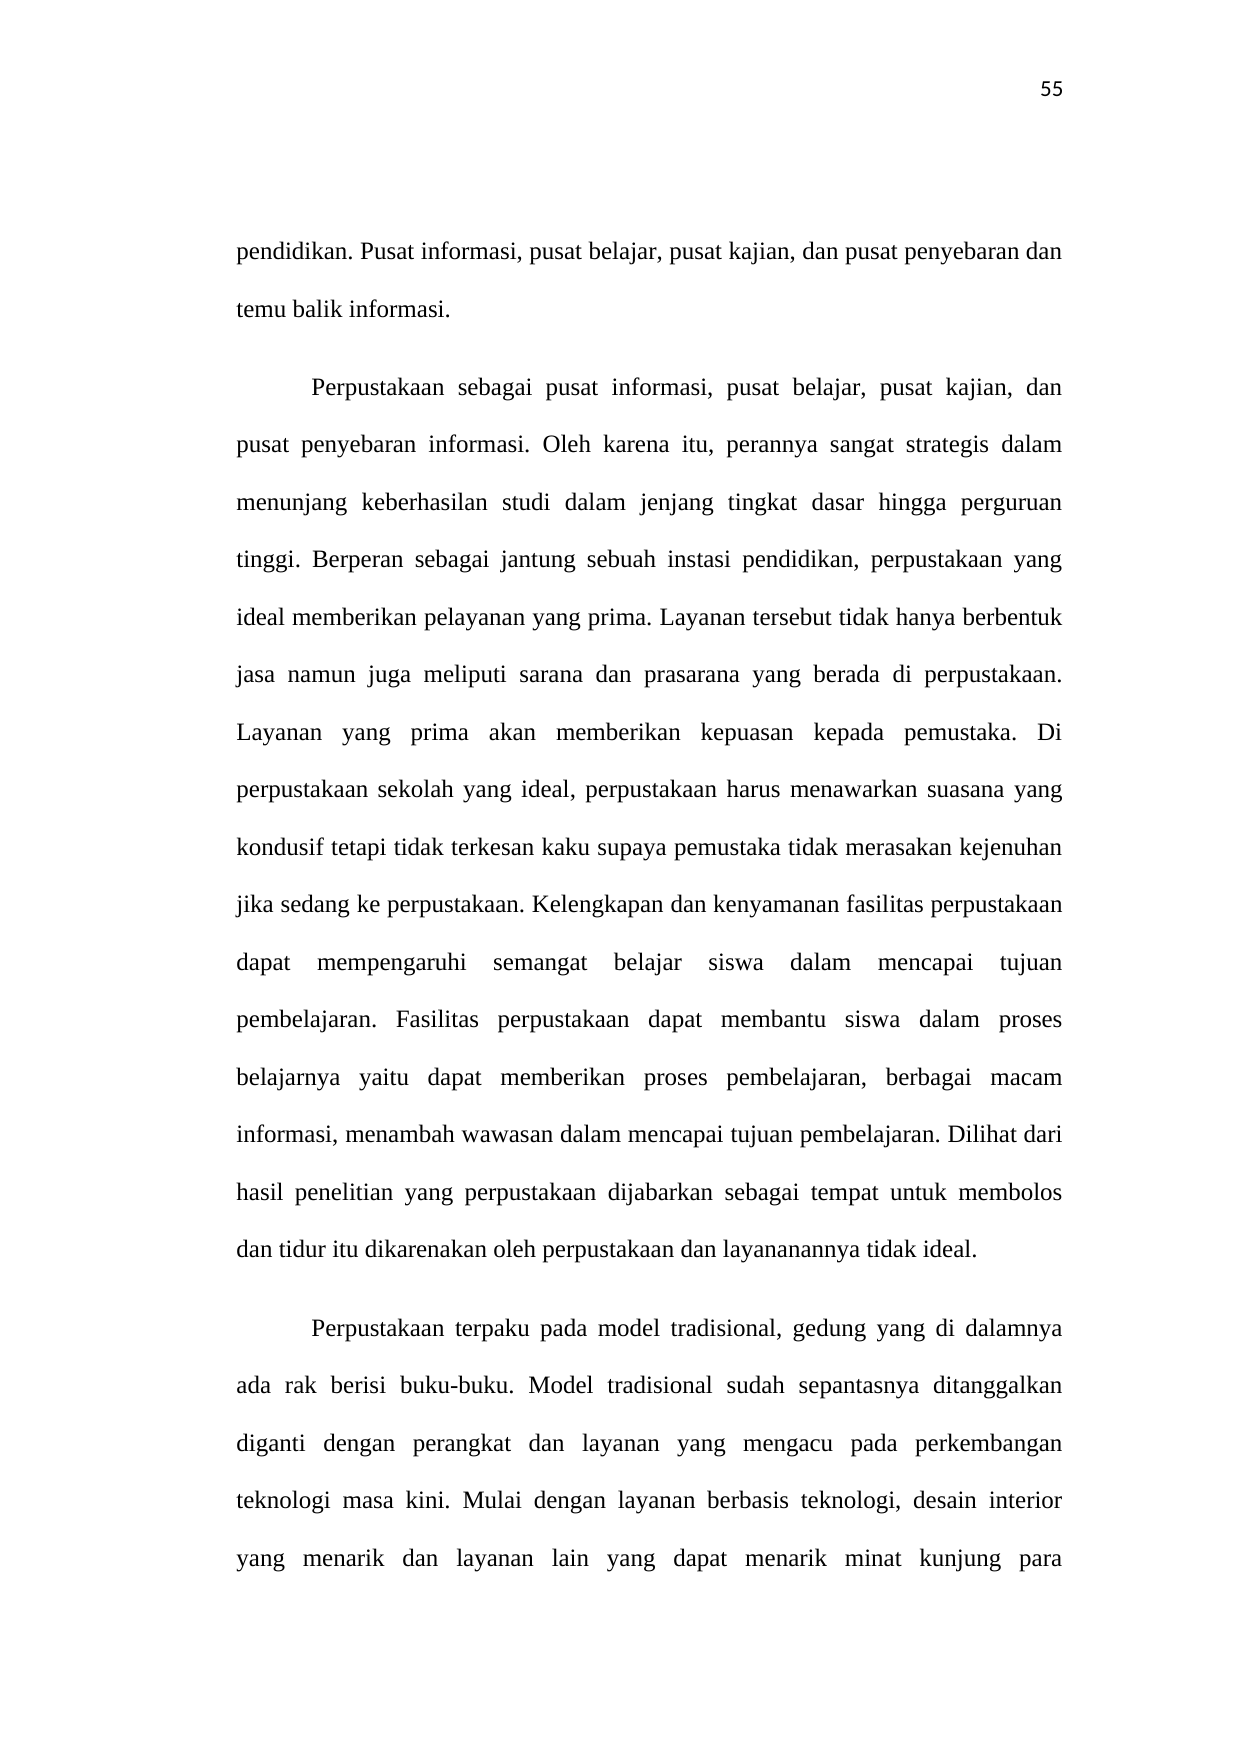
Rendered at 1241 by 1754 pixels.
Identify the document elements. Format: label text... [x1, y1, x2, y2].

text Perpustakaan sebagai pusat informasi, pusat belajar, pusat kajian, dan pusat penyebaran informasi. Oleh karena itu, perannya sangat strategis dalam menunjang keberhasilan studi dalam jenjang tingkat dasar hingga perguruan tinggi. Berperan sebagai jantung sebuah instasi pendidikan, perpustakaan yang ideal memberikan pelayanan yang prima. Layanan tersebut tidak hanya berbentuk jasa namun juga meliputi sarana dan prasarana yang berada di perpustakaan. Layanan yang prima akan memberikan kepuasan kepada pemustaka. Di perpustakaan sekolah yang ideal, perpustakaan harus menawarkan suasana yang kondusif tetapi tidak terkesan kaku supaya pemustaka tidak merasakan kejenuhan jika sedang ke perpustakaan. Kelengkapan dan kenyamanan fasilitas perpustakaan dapat mempengaruhi semangat belajar siswa dalam mencapai tujuan pembelajaran. Fasilitas perpustakaan dapat membantu siswa dalam proses belajarnya yaitu dapat memberikan proses pembelajaran, berbagai macam informasi, menambah wawasan dalam mencapai tujuan pembelajaran. Dilihat dari hasil penelitian yang perpustakaan dijabarkan sebagai tempat untuk membolos dan tidur itu dikarenakan oleh perpustakaan dan layananannya tidak ideal. [236, 372, 1063, 1263]
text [236, 236, 1063, 322]
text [236, 1313, 1063, 1572]
